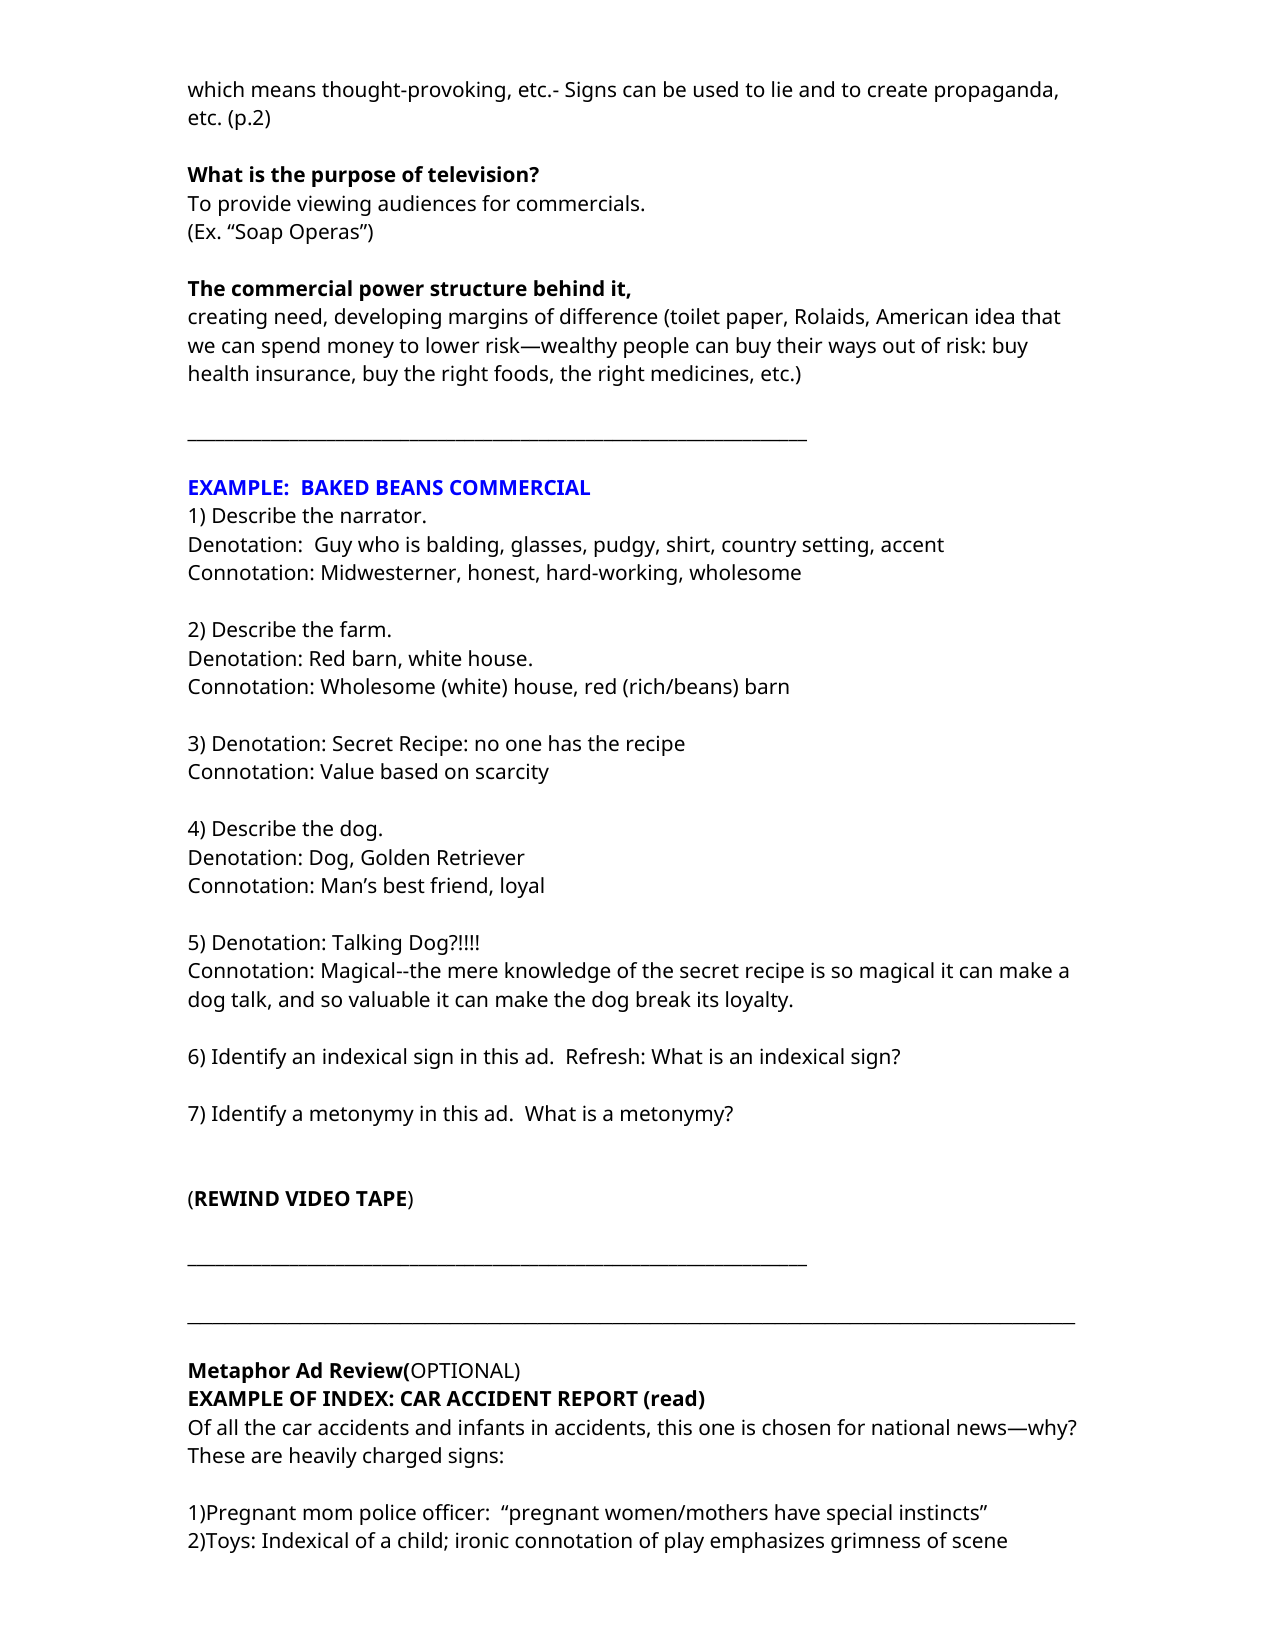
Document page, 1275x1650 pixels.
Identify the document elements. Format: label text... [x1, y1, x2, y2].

text EXAMPLE: BAKED BEANS COMMERCIAL 1) Describe the narrator. Denotation: Guy who is balding, glasses, pudgy, shirt, country setting, accent Connotation: Midwesterner, honest, hard-working, wholesome 2) Describe the farm. Denotation: Red barn, white house. Connotation: Wholesome (white) house, red (rich/beans) barn 3) Denotation: Secret Recipe: no one has the recipe Connotation: Value based on scarcity 4) Describe the dog. Denotation: Dog, Golden Retriever Connotation: Man’s best friend, loyal 5) Denotation: Talking Dog?!!!! Connotation: Magical--the mere knowledge of the secret recipe is so magical it can make a dog talk, and so valuable it can make the dog break its loyalty. 6) Identify an indexical sign in this ad. Refresh: What is an indexical sign? 7) Identify a metonymy in this ad. What is a metonymy? (REWIND VIDEO TAPE) [187, 473, 1087, 1241]
text ___________________________________________________________________ _______________________________________________________________________ [187, 1241, 1087, 1356]
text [187, 75, 1087, 246]
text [187, 1384, 1087, 1555]
subtitle Metaphor Ad Review(OPTIONAL) [187, 1356, 1087, 1384]
text The commercial power structure behind it, creating need, developing margins of difference (toilet paper, Rolaids, American idea that we can spend money to lower risk—wealthy people can buy their ways out of risk: buy health insurance, buy the right foods, the right medicines, etc.) ___________________________________________________________________ [187, 246, 1087, 445]
